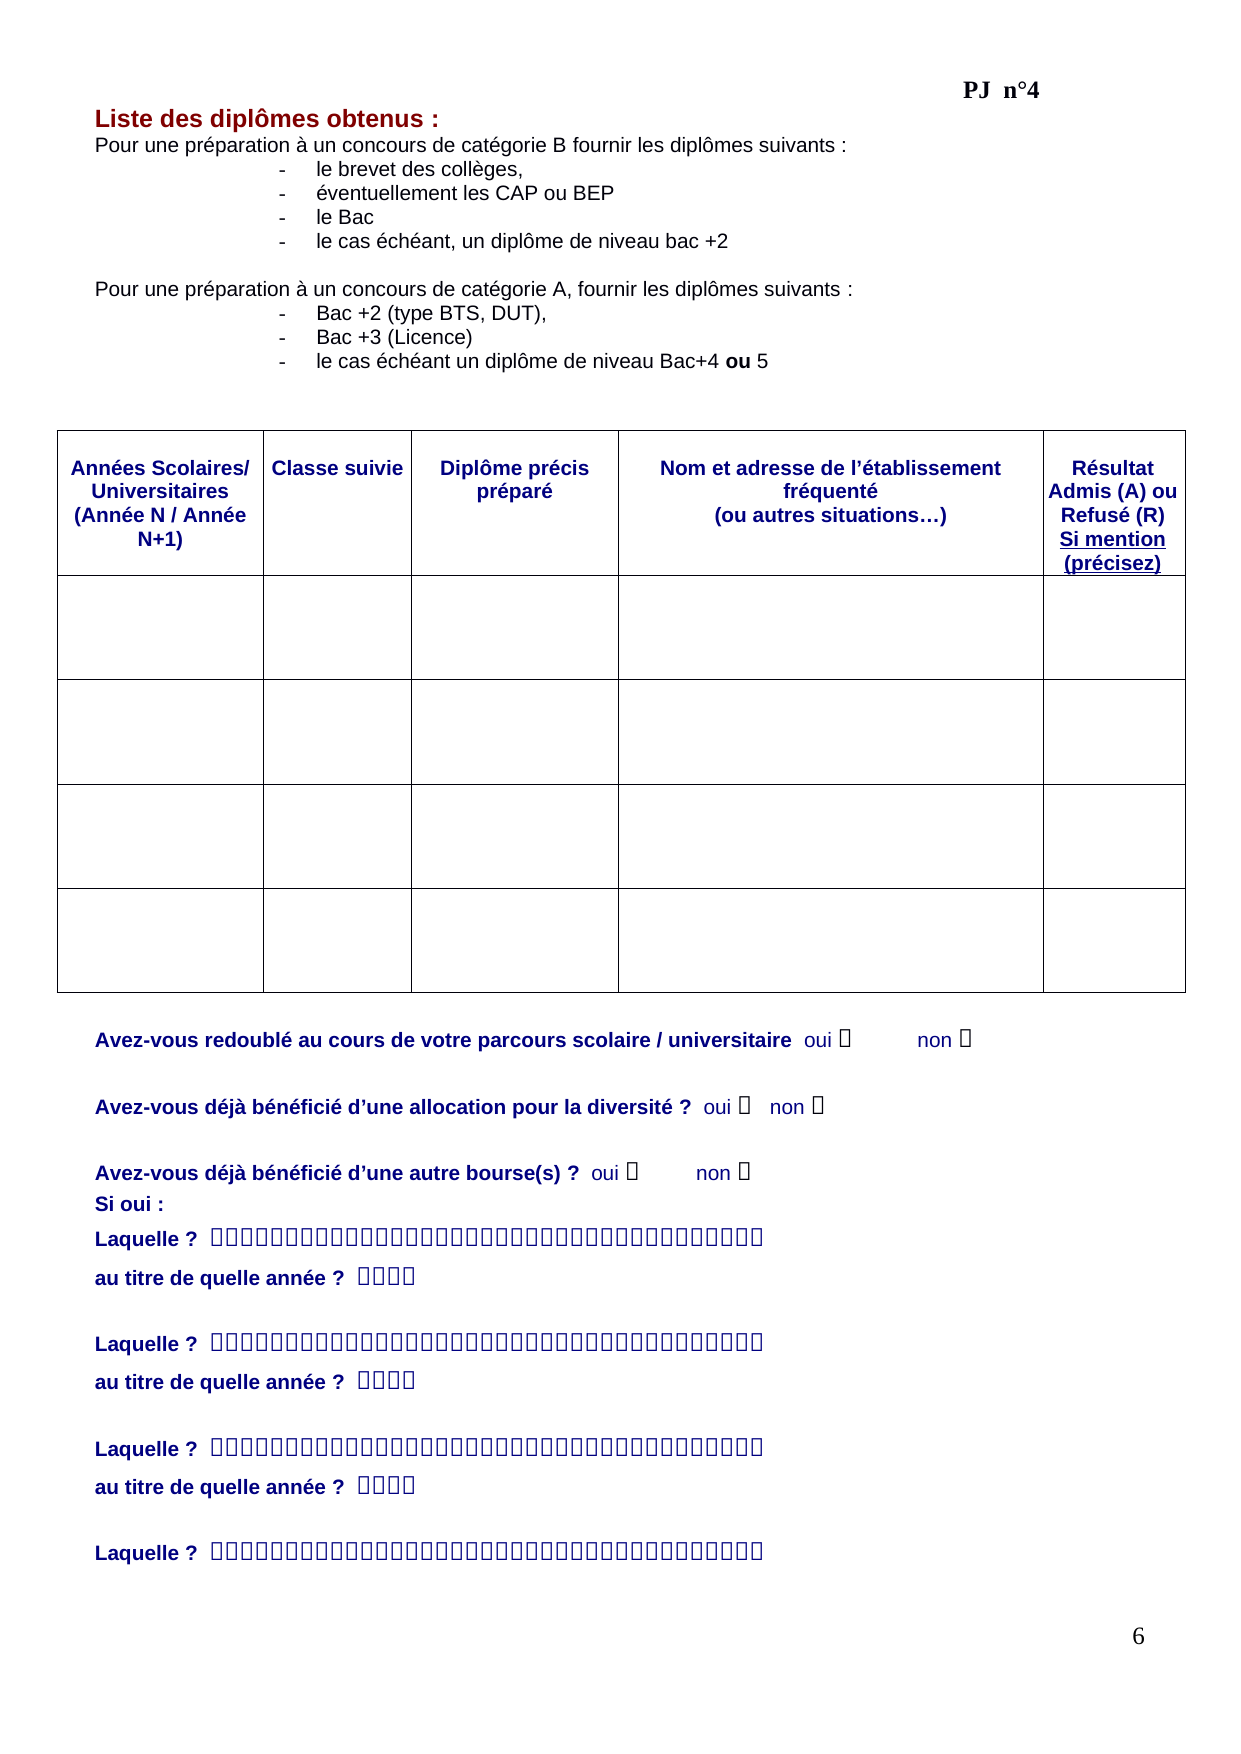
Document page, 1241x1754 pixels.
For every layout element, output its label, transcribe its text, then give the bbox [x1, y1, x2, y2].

text au titre de quelle année ?  [94, 1258, 1157, 1292]
list le cas échéant un diplôme de niveau Bac+4 ou 5 [278, 349, 1157, 373]
text Laquelle ?  [94, 1220, 1157, 1254]
text Pour une préparation à un concours de catégorie B fournir les diplômes suivants : [94, 132, 1157, 156]
table_header Résultat Admis (A) ou Refusé (R) Si mention (précisez) [1044, 431, 1185, 575]
text Liste des diplômes obtenus : [94, 104, 1132, 132]
table_cell [412, 680, 618, 783]
table_cell [264, 680, 411, 783]
text Laquelle ?  [94, 1534, 1157, 1568]
text Si oui : [94, 1192, 1157, 1216]
table_cell [619, 785, 1043, 888]
table_cell [1044, 680, 1185, 783]
list le Bac [278, 205, 1157, 229]
text Laquelle ?  [94, 1325, 1157, 1359]
table_header Nom et adresse de l’établissement fréquenté (ou autres situations…) [619, 431, 1043, 575]
table_cell [619, 889, 1043, 992]
text au titre de quelle année ?  [94, 1363, 1157, 1397]
table_header Années Scolaires/ Universitaires (Année N / Année N+1) [58, 431, 263, 575]
table_cell [58, 680, 263, 783]
table_cell [264, 576, 411, 679]
table_cell [58, 889, 263, 992]
table_cell [412, 889, 618, 992]
text Pour une préparation à un concours de catégorie A, fournir les diplômes suivants : [94, 277, 1157, 301]
table_cell [619, 576, 1043, 679]
text Avez-vous redoublé au cours de votre parcours scolaire / universitaire oui  non  [94, 1021, 1132, 1055]
text Avez-vous déjà bénéficié d’une allocation pour la diversité ? oui  non  [94, 1087, 1132, 1121]
list Bac +3 (Licence) [278, 325, 1157, 349]
table_cell [264, 889, 411, 992]
list le cas échéant, un diplôme de niveau bac +2 [278, 229, 1157, 253]
table_cell [619, 680, 1043, 783]
table_cell [412, 785, 618, 888]
table_header Classe suivie [264, 431, 411, 575]
list le brevet des collèges, [278, 156, 1157, 181]
text Avez-vous déjà bénéficié d’une autre bourse(s) ? oui  non  [94, 1154, 1132, 1188]
table_cell [264, 785, 411, 888]
text au titre de quelle année ?  [94, 1467, 1157, 1502]
table_cell [58, 576, 263, 679]
table_cell [58, 785, 263, 888]
table_header Diplôme précis préparé [412, 431, 618, 575]
table_cell [1044, 889, 1185, 992]
table_cell [1044, 576, 1185, 679]
table_cell [412, 576, 618, 679]
text Laquelle ?  [94, 1429, 1157, 1463]
list Bac +2 (type BTS, DUT), [278, 301, 1157, 325]
list éventuellement les CAP ou BEP [278, 181, 1157, 205]
table_cell [1044, 785, 1185, 888]
